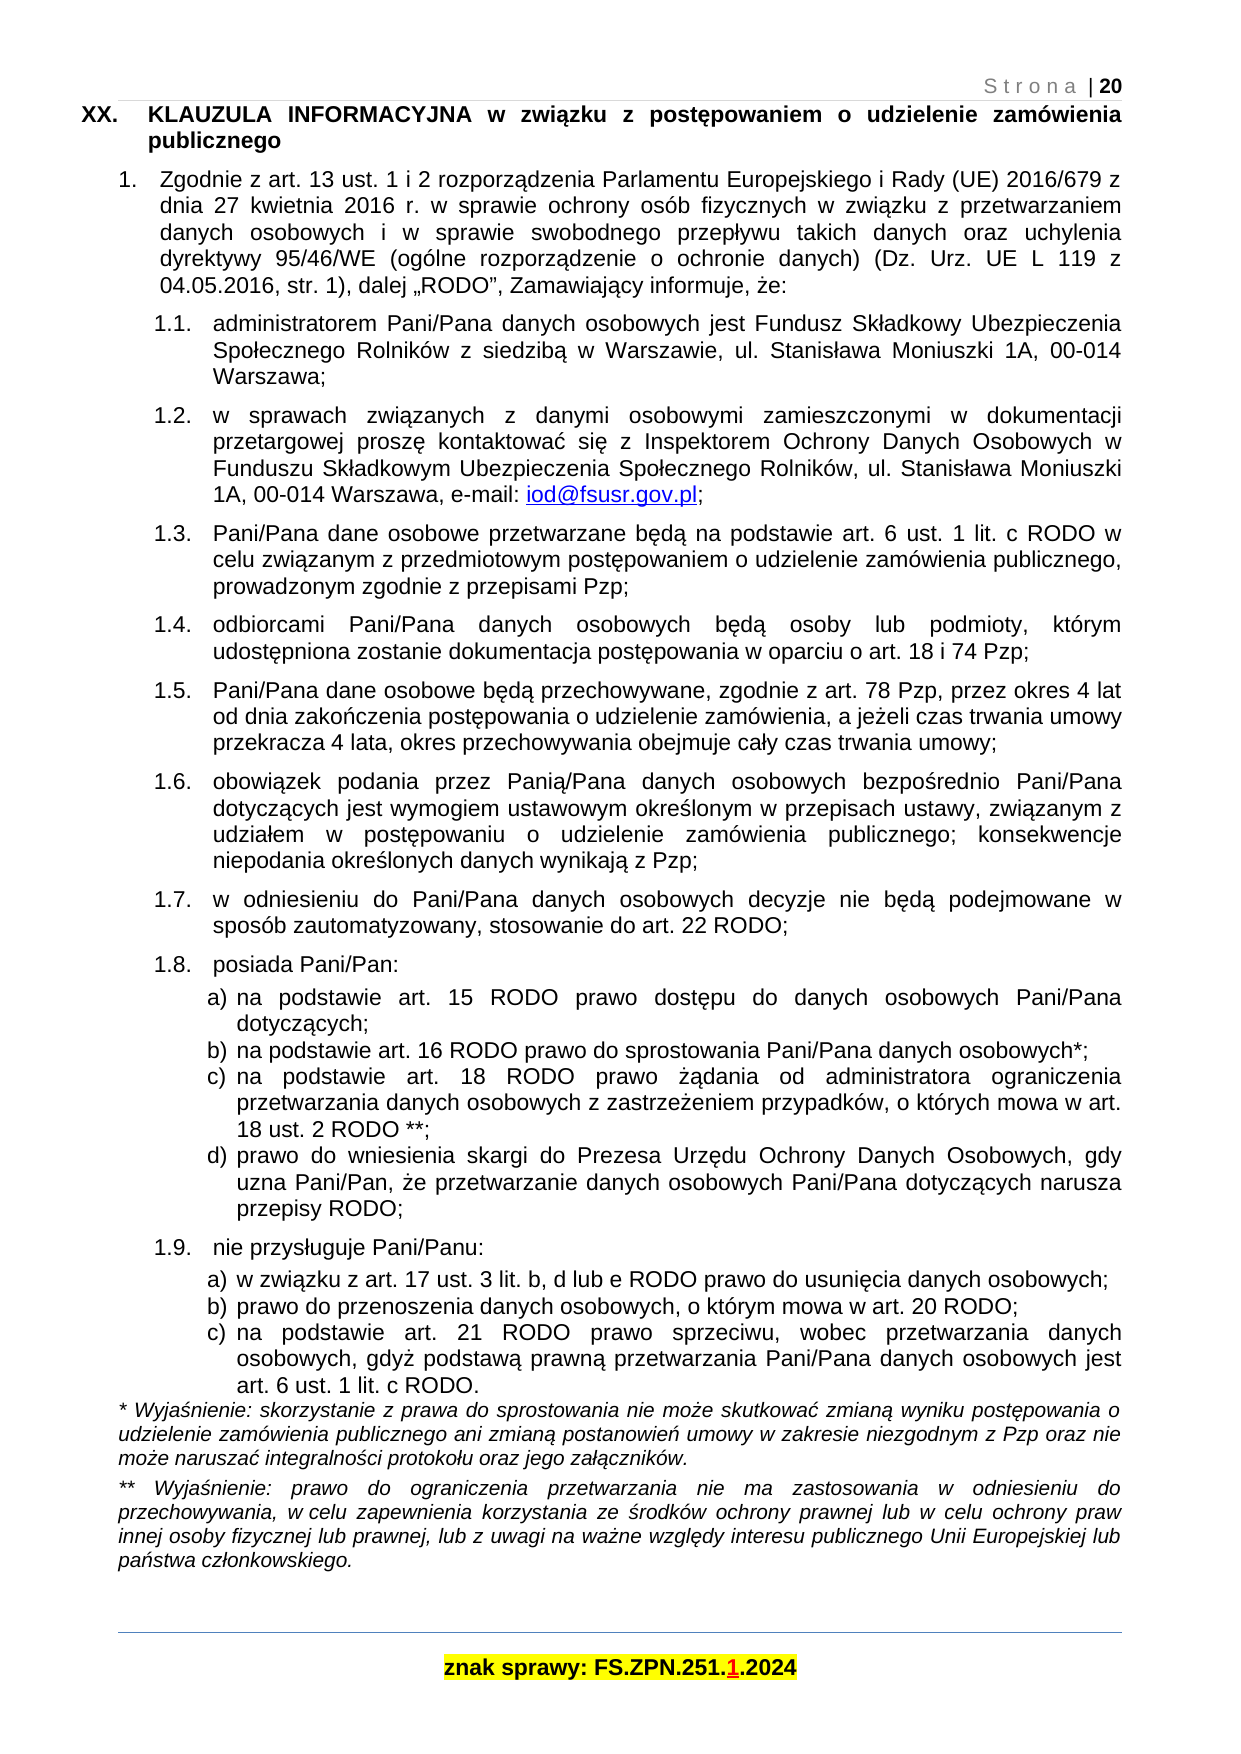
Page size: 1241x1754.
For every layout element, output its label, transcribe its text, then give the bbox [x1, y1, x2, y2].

list posiada Pani/Pan: [153, 951, 1122, 978]
list odbiorcami Pani/Pana danych osobowych będą osoby lub podmioty, którym udostępniona zostanie dokumentacja postępowania w oparciu o art. 18 i 74 Pzp; [153, 611, 1122, 664]
list administratorem Pani/Pana danych osobowych jest Fundusz Składkowy Ubezpieczenia Społecznego Rolników z siedzibą w Warszawie, ul. Stanisława Moniuszki 1A, 00-014 Warszawa; [153, 310, 1122, 389]
list na podstawie art. 16 RODO prawo do sprostowania Pani/Pana danych osobowych*; [207, 1037, 1122, 1063]
list Zgodnie z art. 13 ust. 1 i 2 rozporządzenia Parlamentu Europejskiego i Rady (UE) 2016/679 z dnia 27 kwietnia 2016 r. w sprawie ochrony osób fizycznych w związku z przetwarzaniem danych osobowych i w sprawie swobodnego przepływu takich danych oraz uchylenia dyrektywy 95/46/WE (ogólne rozporządzenie o ochronie danych) (Dz. Urz. UE L 119 z 04.05.2016, str. 1), dalej „RODO”, Zamawiający informuje, że: [118, 166, 1122, 298]
subtitle KLAUZULA INFORMACYJNA w związku z postępowaniem o udzielenie zamówienia publicznego [118, 101, 1122, 154]
list nie przysługuje Pani/Panu: [153, 1234, 1122, 1260]
list prawo do przenoszenia danych osobowych, o którym mowa w art. 20 RODO; [207, 1293, 1122, 1319]
list na podstawie art. 21 RODO prawo sprzeciwu, wobec przetwarzania danych osobowych, gdyż podstawą prawną przetwarzania Pani/Pana danych osobowych jest art. 6 ust. 1 lit. c RODO. [207, 1319, 1122, 1398]
list w sprawach związanych z danymi osobowymi zamieszczonymi w dokumentacji przetargowej proszę kontaktować się z Inspektorem Ochrony Danych Osobowych w Funduszu Składkowym Ubezpieczenia Społecznego Rolników, ul. Stanisława Moniuszki 1A, 00-014 Warszawa, e-mail: iod@fsusr.gov.pl; [153, 402, 1122, 507]
list Pani/Pana dane osobowe przetwarzane będą na podstawie art. 6 ust. 1 lit. c RODO w celu związanym z przedmiotowym postępowaniem o udzielenie zamówienia publicznego, prowadzonym zgodnie z przepisami Pzp; [153, 520, 1122, 599]
list obowiązek podania przez Panią/Pana danych osobowych bezpośrednio Pani/Pana dotyczących jest wymogiem ustawowym określonym w przepisach ustawy, związanym z udziałem w postępowaniu o udzielenie zamówienia publicznego; konsekwencje niepodania określonych danych wynikają z Pzp; [153, 768, 1122, 874]
list w związku z art. 17 ust. 3 lit. b, d lub e RODO prawo do usunięcia danych osobowych; [207, 1266, 1122, 1293]
list Pani/Pana dane osobowe będą przechowywane, zgodnie z art. 78 Pzp, przez okres 4 lat od dnia zakończenia postępowania o udzielenie zamówienia, a jeżeli czas trwania umowy przekracza 4 lata, okres przechowywania obejmuje cały czas trwania umowy; [153, 677, 1122, 756]
text ** Wyjaśnienie: prawo do ograniczenia przetwarzania nie ma zastosowania w odniesieniu do przechowywania, w celu zapewnienia korzystania ze środków ochrony prawnej lub w celu ochrony praw innej osoby fizycznej lub prawnej, lub z uwagi na ważne względy interesu publicznego Unii Europejskiej lub państwa członkowskiego. [118, 1476, 1122, 1572]
list prawo do wniesienia skargi do Prezesa Urzędu Ochrony Danych Osobowych, gdy uzna Pani/Pan, że przetwarzanie danych osobowych Pani/Pana dotyczących narusza przepisy RODO; [207, 1142, 1122, 1221]
text * Wyjaśnienie: skorzystanie z prawa do sprostowania nie może skutkować zmianą wyniku postępowania o udzielenie zamówienia publicznego ani zmianą postanowień umowy w zakresie niezgodnym z Pzp oraz nie może naruszać integralności protokołu oraz jego załączników. [118, 1398, 1122, 1470]
list na podstawie art. 15 RODO prawo dostępu do danych osobowych Pani/Pana dotyczących; [207, 984, 1122, 1037]
list w odniesieniu do Pani/Pana danych osobowych decyzje nie będą podejmowane w sposób zautomatyzowany, stosowanie do art. 22 RODO; [153, 886, 1122, 939]
list na podstawie art. 18 RODO prawo żądania od administratora ograniczenia przetwarzania danych osobowych z zastrzeżeniem przypadków, o których mowa w art. 18 ust. 2 RODO **; [207, 1063, 1122, 1142]
